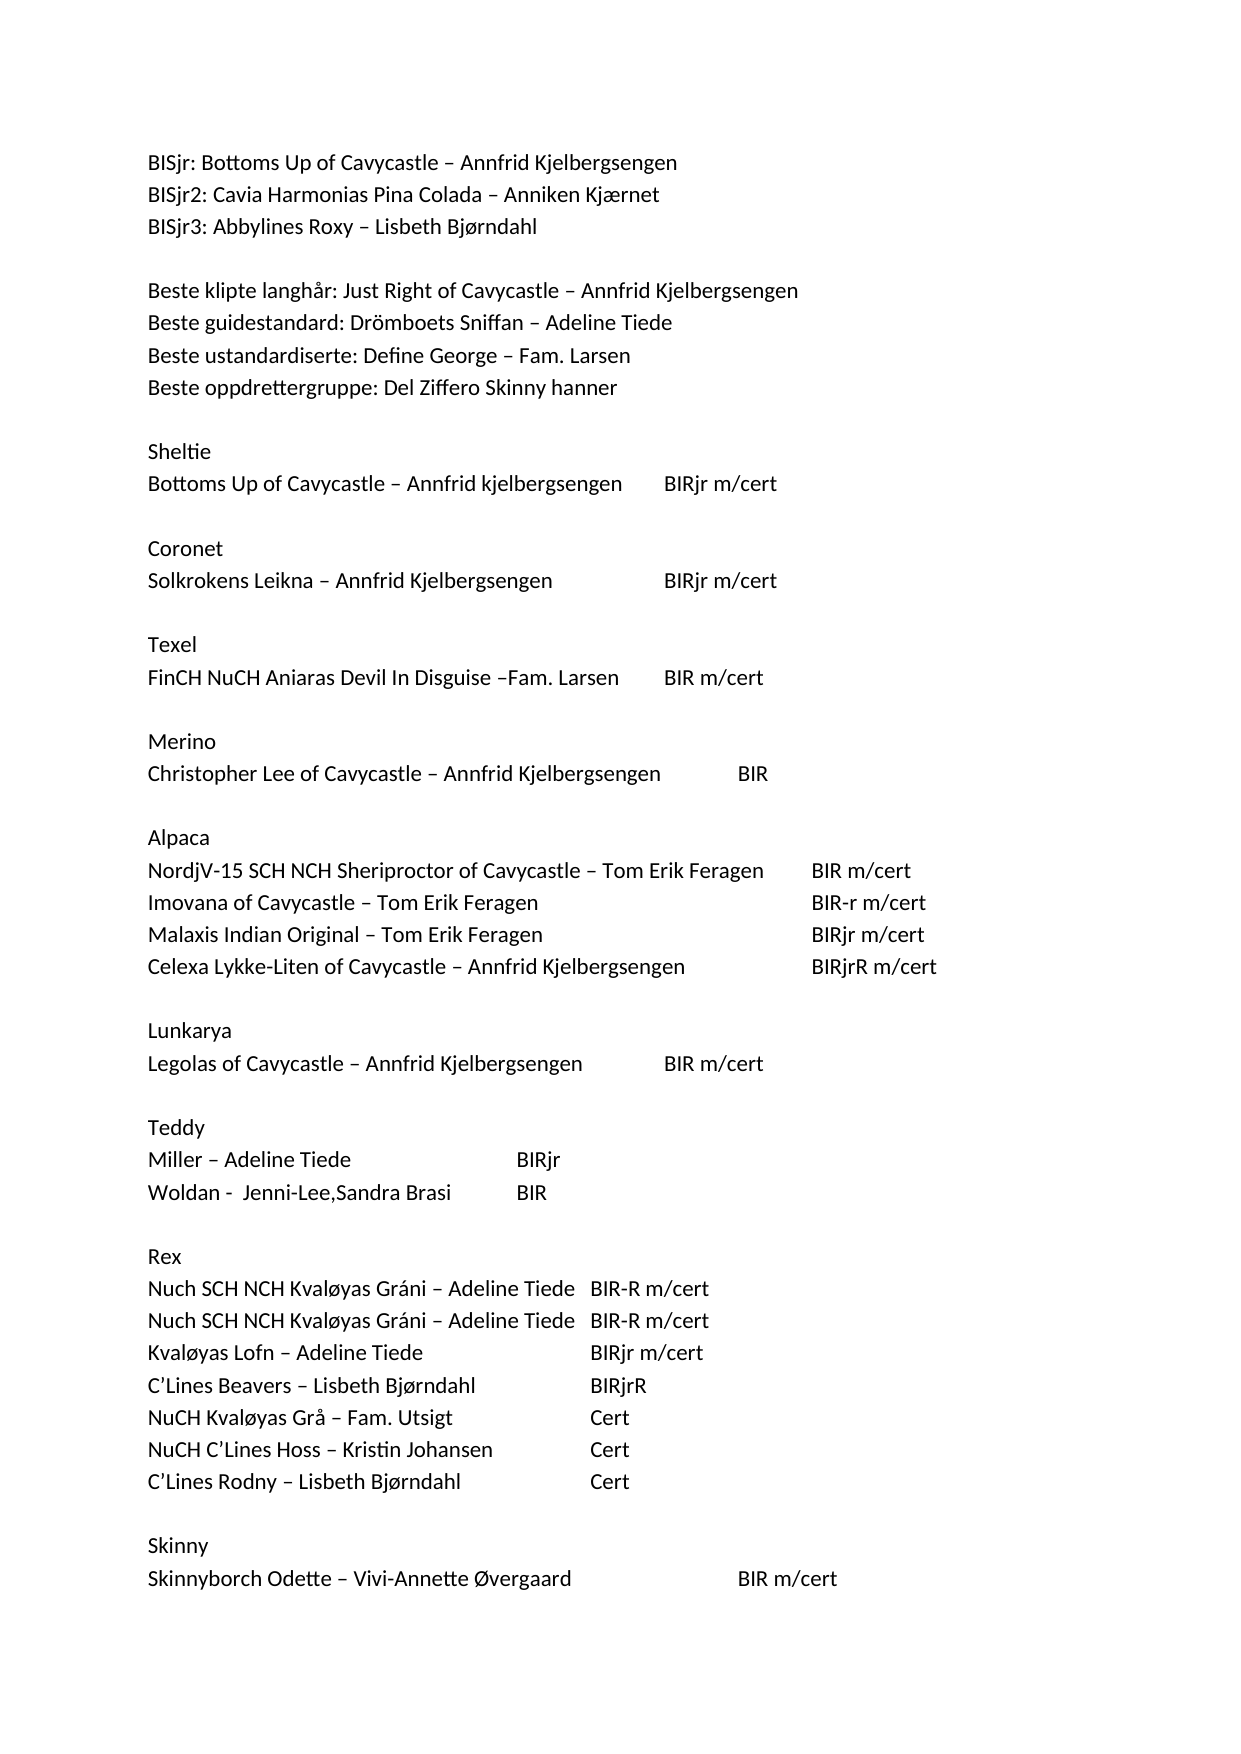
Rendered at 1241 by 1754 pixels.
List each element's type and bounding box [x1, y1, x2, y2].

text [148, 148, 1093, 1592]
